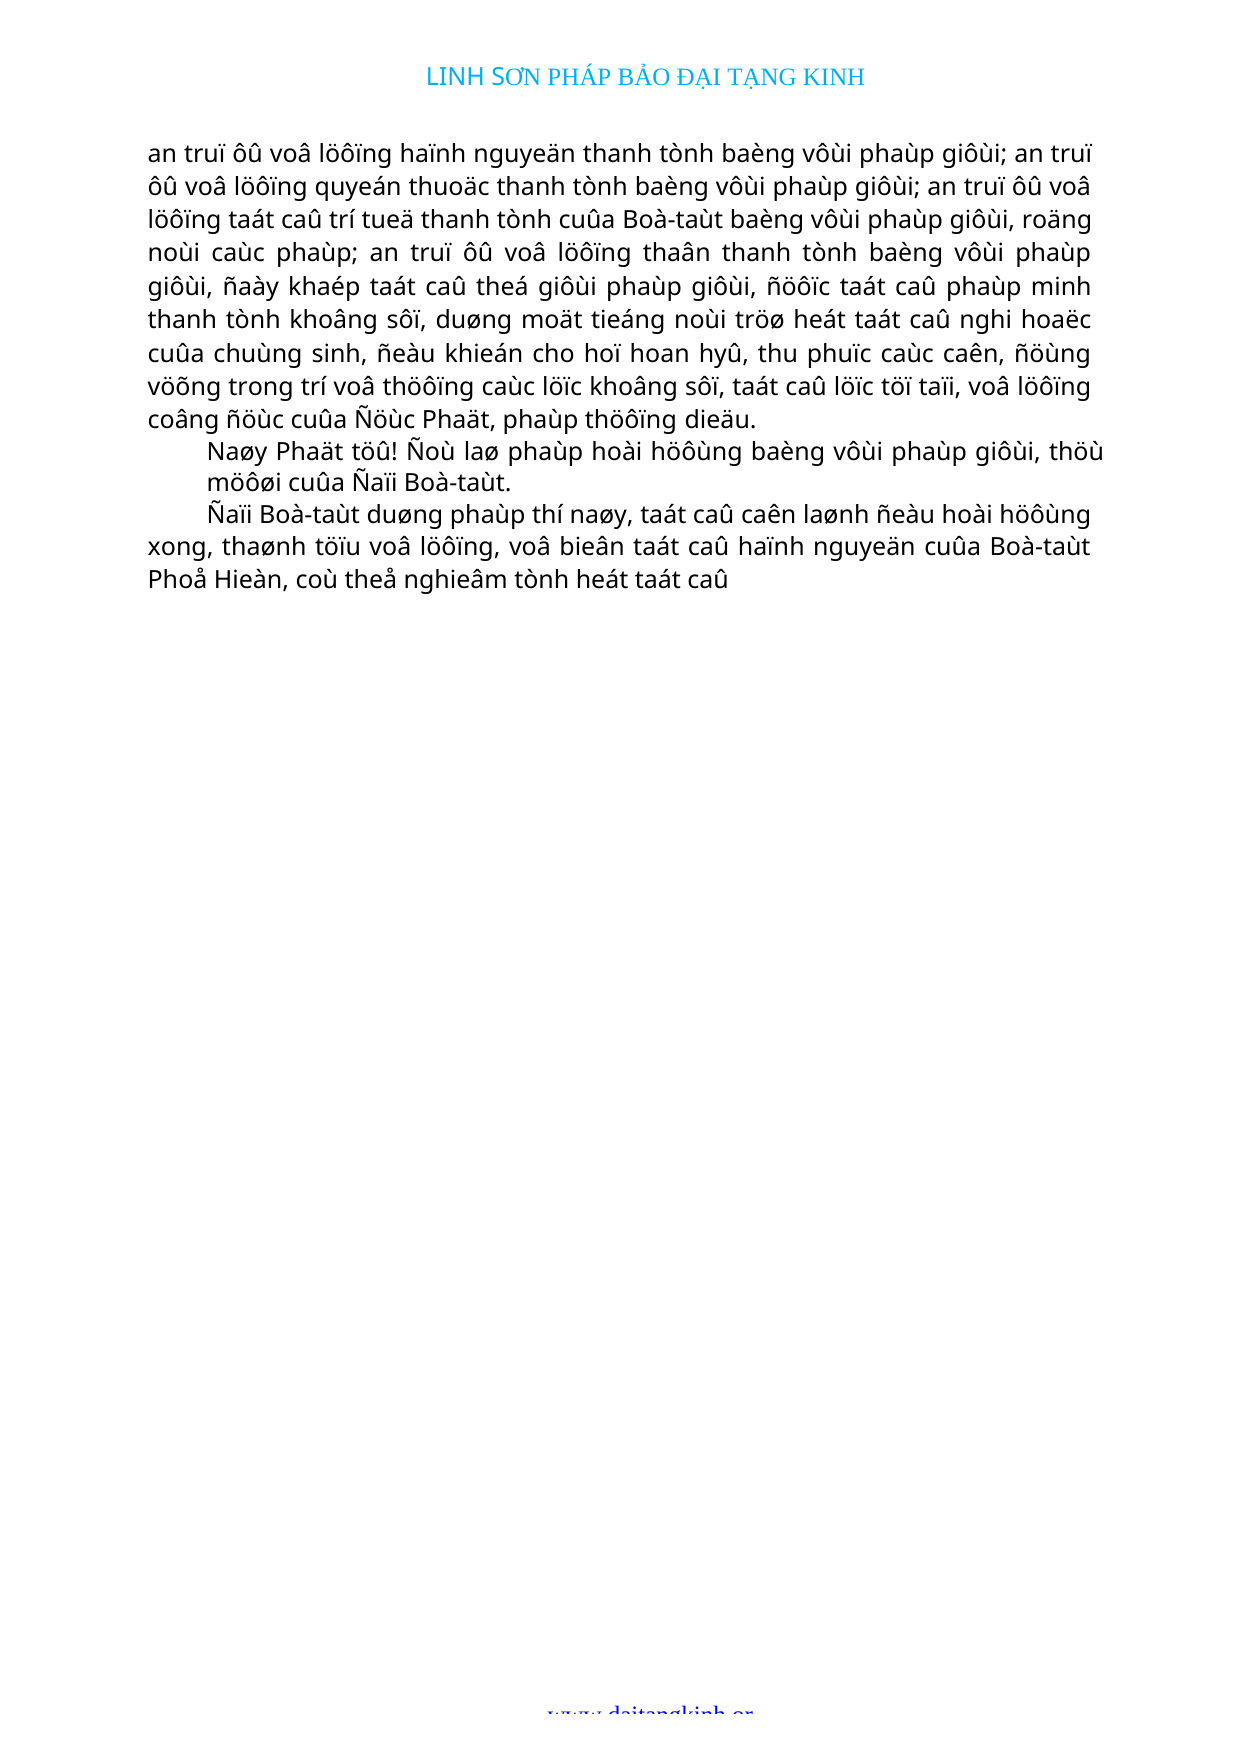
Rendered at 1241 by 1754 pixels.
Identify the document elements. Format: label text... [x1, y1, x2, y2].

text Ñaïi Boà-taùt duøng phaùp thí naøy, taát caû caên laønh ñeàu hoài höôùng xong, thaønh töïu voâ löôïng, voâ bieân taát caû haïnh nguyeän cuûa Boà-taùt Phoå Hieàn, coù theå nghieâm tònh heát taát caû [147, 497, 1093, 596]
text Naøy Phaät töû! Ñoù laø phaùp hoài höôùng baèng vôùi phaùp giôùi, thöù möôøi cuûa Ñaïi Boà-taùt. [206, 436, 1105, 497]
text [147, 135, 1093, 436]
